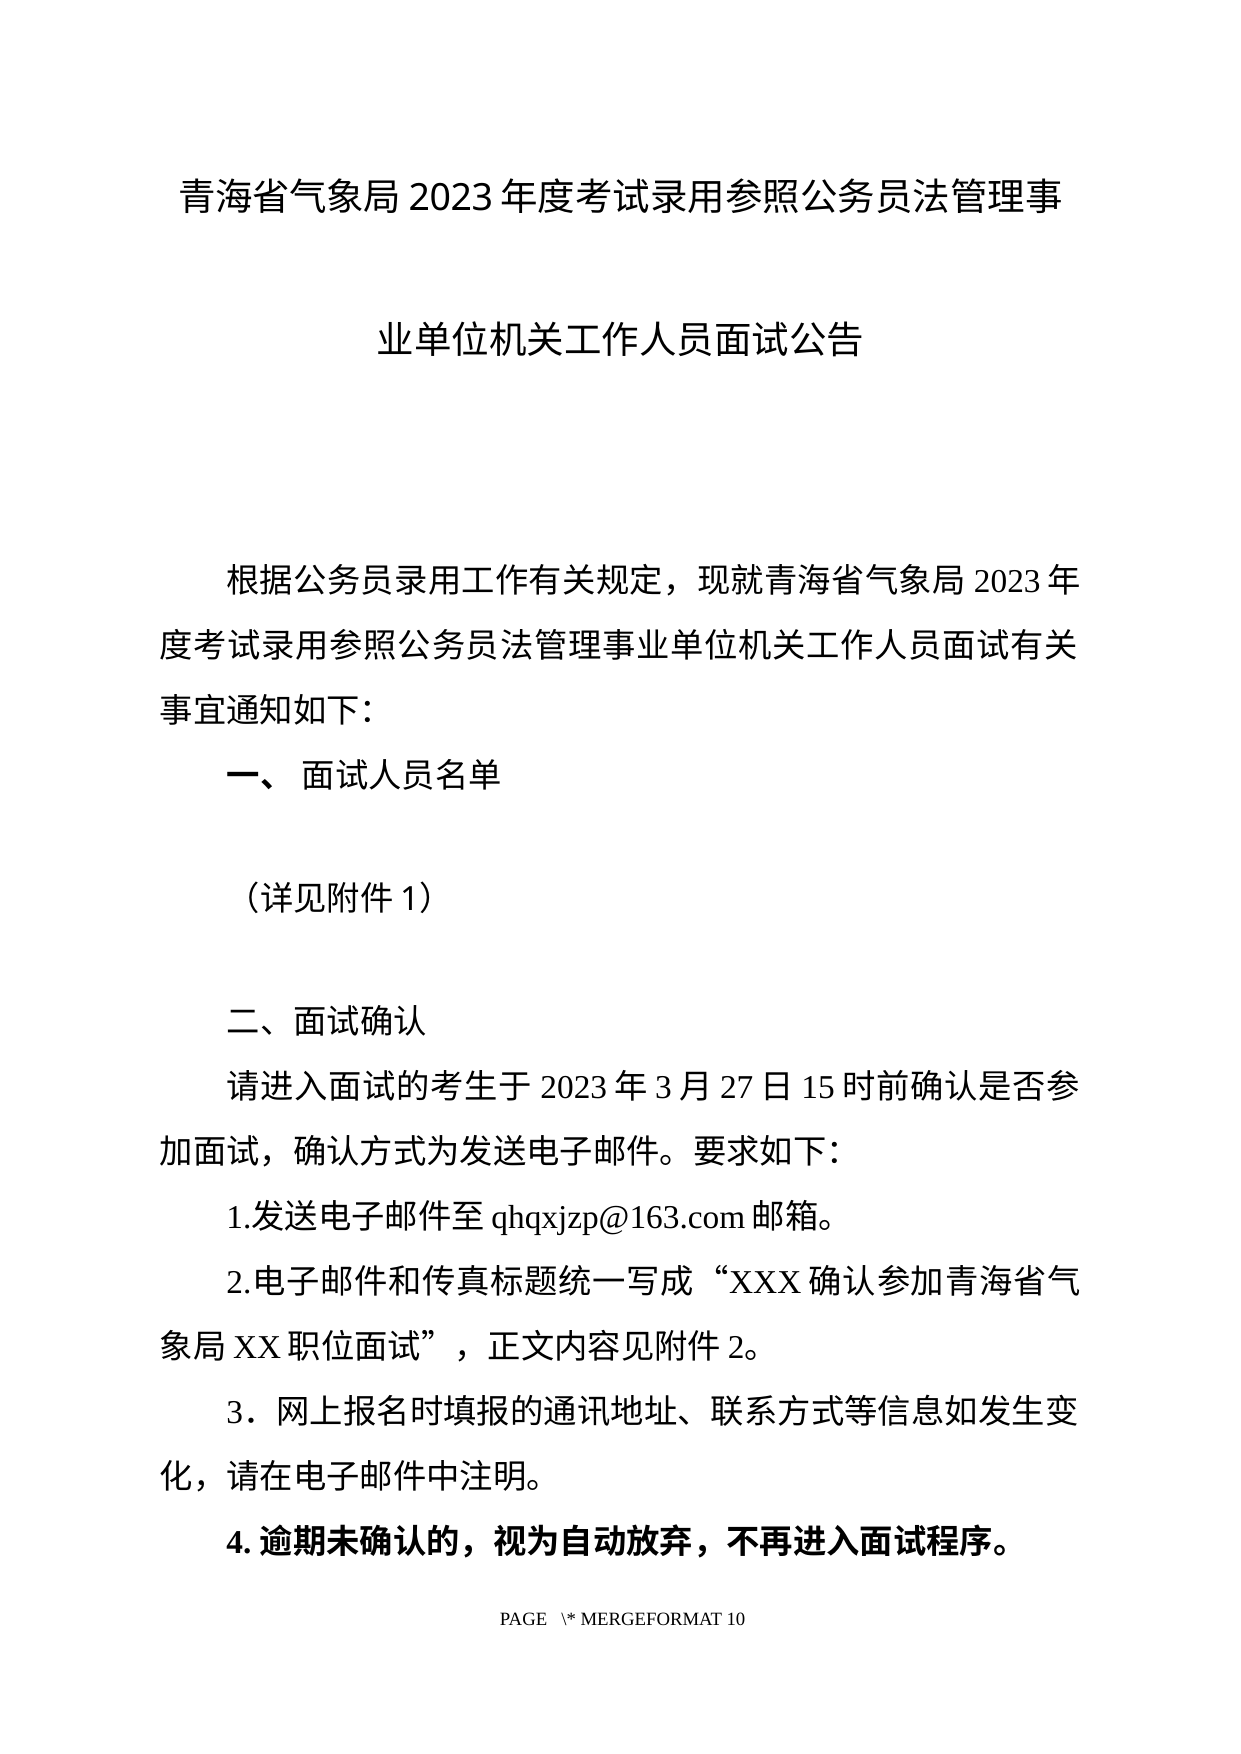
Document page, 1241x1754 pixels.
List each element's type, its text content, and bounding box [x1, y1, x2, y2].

text 根据公务员录用工作有关规定，现就青海省气象局2023年度考试录用参照公务员法管理事业单位机关工作人员面试有关事宜通知如下： [159, 546, 1081, 741]
text 1.发送电子邮件至qhqxjzp@163.com邮箱。 [159, 1182, 1081, 1247]
text 4. 逾期未确认的，视为自动放弃，不再进入面试程序。 [159, 1507, 1081, 1572]
text 3．网上报名时填报的通讯地址、联系方式等信息如发生变化，请在电子邮件中注明。 [159, 1377, 1081, 1507]
text （详见附件1） [226, 864, 1081, 929]
text 请进入面试的考生于2023年3月27日15时前确认是否参加面试，确认方式为发送电子邮件。要求如下： [159, 1052, 1081, 1182]
text 青海省气象局2023年度考试录用参照公务员法管理事业单位机关工作人员面试公告 [159, 162, 1081, 370]
text 二、面试确认 [159, 987, 1081, 1052]
text 2.电子邮件和传真标题统一写成“XXX确认参加青海省气象局XX职位面试”，正文内容见附件2。 [159, 1247, 1081, 1377]
list 面试人员名单 [226, 741, 1081, 806]
